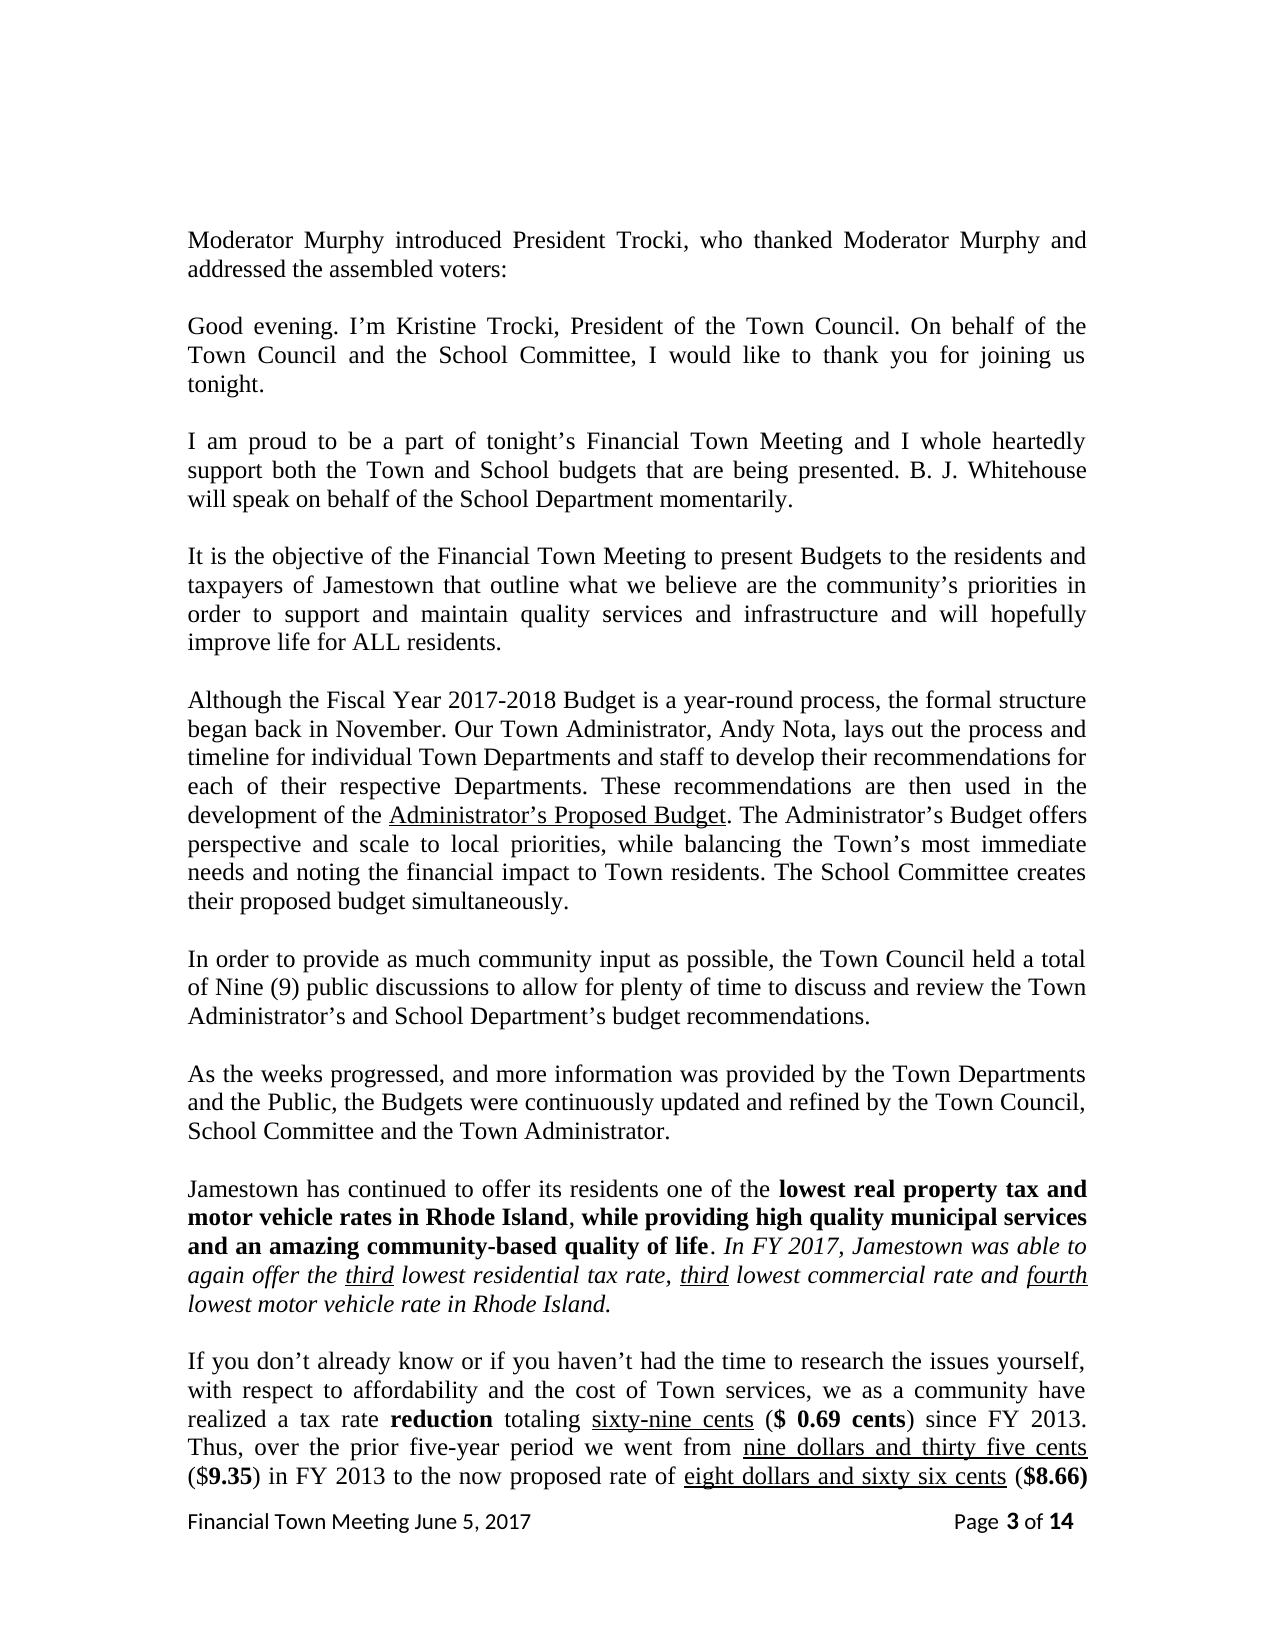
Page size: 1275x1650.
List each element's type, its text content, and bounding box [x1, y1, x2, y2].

text I am proud to be a part of tonight’s Financial Town Meeting and I whole heartedly support both the Town and School budgets that are being presented. B. J. Whitehouse will speak on behalf of the School Department momentarily. [187, 426, 1087, 512]
text Moderator Murphy introduced President Trocki, who thanked Moderator Murphy and addressed the assembled voters: [187, 225, 1087, 282]
text It is the objective of the Financial Town Meeting to present Budgets to the residents and taxpayers of Jamestown that outline what we believe are the community’s priorities in order to support and maintain quality services and infrastructure and will hopefully improve life for ALL residents. [187, 541, 1087, 656]
text Jamestown has continued to offer its residents one of the lowest real property tax and motor vehicle rates in Rhode Island, while providing high quality municipal services and an amazing community-based quality of life. In FY 2017, Jamestown was able to again offer the third lowest residential tax rate, third lowest commercial rate and fourth lowest motor vehicle rate in Rhode Island. [187, 1174, 1087, 1317]
text As the weeks progressed, and more information was provided by the Town Departments and the Public, the Budgets were continuously updated and refined by the Town Council, School Committee and the Town Administrator. [187, 1059, 1087, 1145]
text Good evening. I’m Kristine Trocki, President of the Town Council. On behalf of the Town Council and the School Committee, I would like to thank you for joining us tonight. [187, 311, 1087, 397]
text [187, 1346, 1087, 1490]
text In order to provide as much community input as possible, the Town Council held a total of Nine (9) public discussions to allow for plenty of time to discuss and review the Town Administrator’s and School Department’s budget recommendations. [187, 944, 1087, 1030]
text Although the Fiscal Year 2017-2018 Budget is a year-round process, the formal structure began back in November. Our Town Administrator, Andy Nota, lays out the process and timeline for individual Town Departments and staff to develop their recommendations for each of their respective Departments. These recommendations are then used in the development of the Administrator’s Proposed Budget. The Administrator’s Budget offers perspective and scale to local priorities, while balancing the Town’s most immediate needs and noting the financial impact to Town residents. The School Committee creates their proposed budget simultaneously. [187, 685, 1087, 915]
